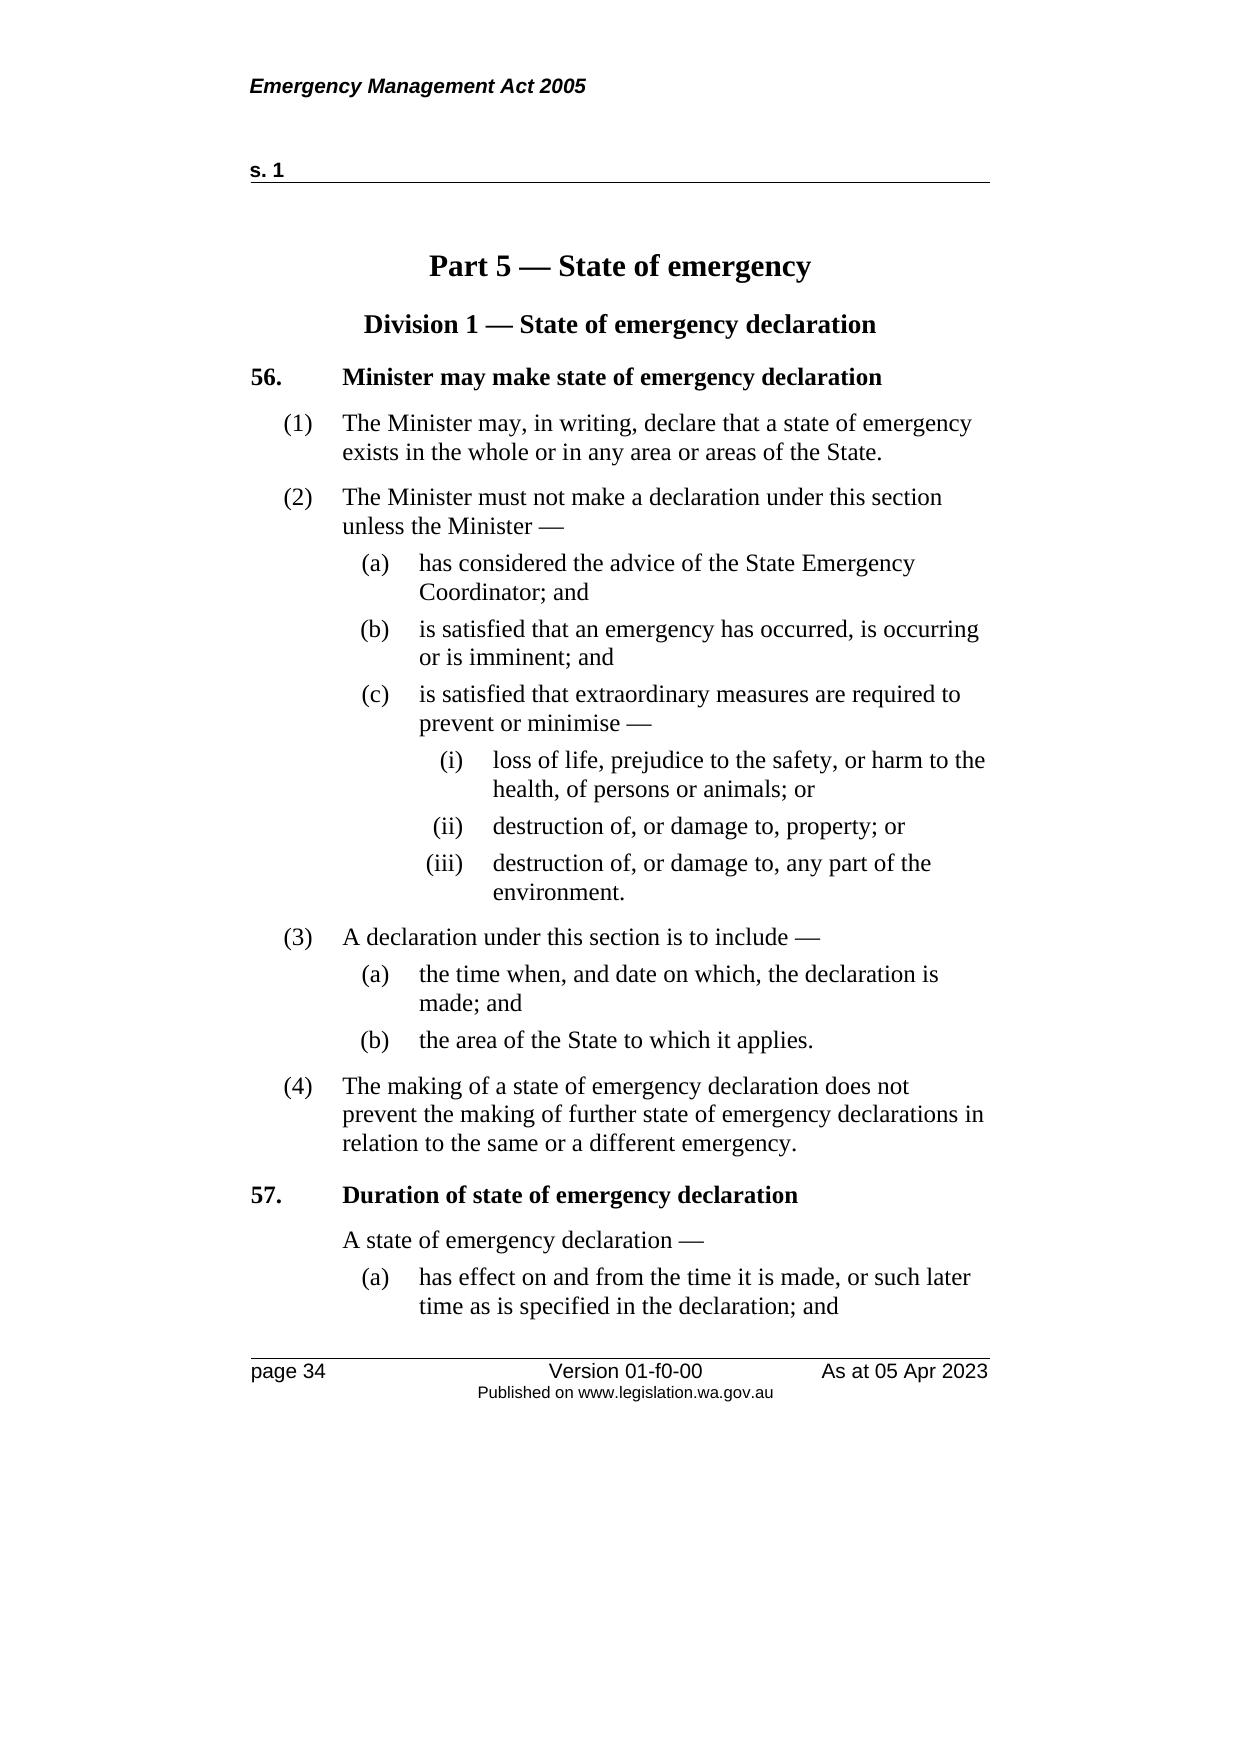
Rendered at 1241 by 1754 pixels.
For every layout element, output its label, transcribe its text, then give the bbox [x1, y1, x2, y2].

subtitle 56. Minister may make state of emergency declaration [251, 362, 990, 391]
text (2) The Minister must not make a declaration under this section unless the Minister — [251, 482, 990, 539]
text (a) has effect on and from the time it is made, or such later time as is specified in the declaration; and [251, 1262, 990, 1320]
subtitle Part 5 — State of emergency [251, 247, 990, 283]
text (a) the time when, and date on which, the declaration is made; and [251, 959, 990, 1017]
text A state of emergency declaration — [251, 1225, 990, 1254]
text (4) The making of a state of emergency declaration does not prevent the making of further state of emergency declarations in relation to the same or a different emergency. [251, 1071, 990, 1157]
text (i) loss of life, prejudice to the safety, or harm to the health, of persons or animals; or [251, 745, 990, 803]
text (c) is satisfied that extraordinary measures are required to prevent or minimise — [251, 679, 990, 737]
text (a) has considered the advice of the State Emergency Coordinator; and [251, 548, 990, 605]
text (1) The Minister may, in writing, declare that a state of emergency exists in the whole or in any area or areas of the State. [251, 408, 990, 465]
text (b) the area of the State to which it applies. [251, 1025, 990, 1054]
text (ii) destruction of, or damage to, property; or [251, 811, 990, 840]
text (b) is satisfied that an emergency has occurred, is occurring or is imminent; and [251, 614, 990, 671]
subtitle 57. Duration of state of emergency declaration [251, 1180, 990, 1209]
text (iii) destruction of, or damage to, any part of the environment. [251, 848, 990, 906]
text (3) A declaration under this section is to include — [251, 922, 990, 951]
subtitle Division 1 — State of emergency declaration [251, 308, 990, 339]
